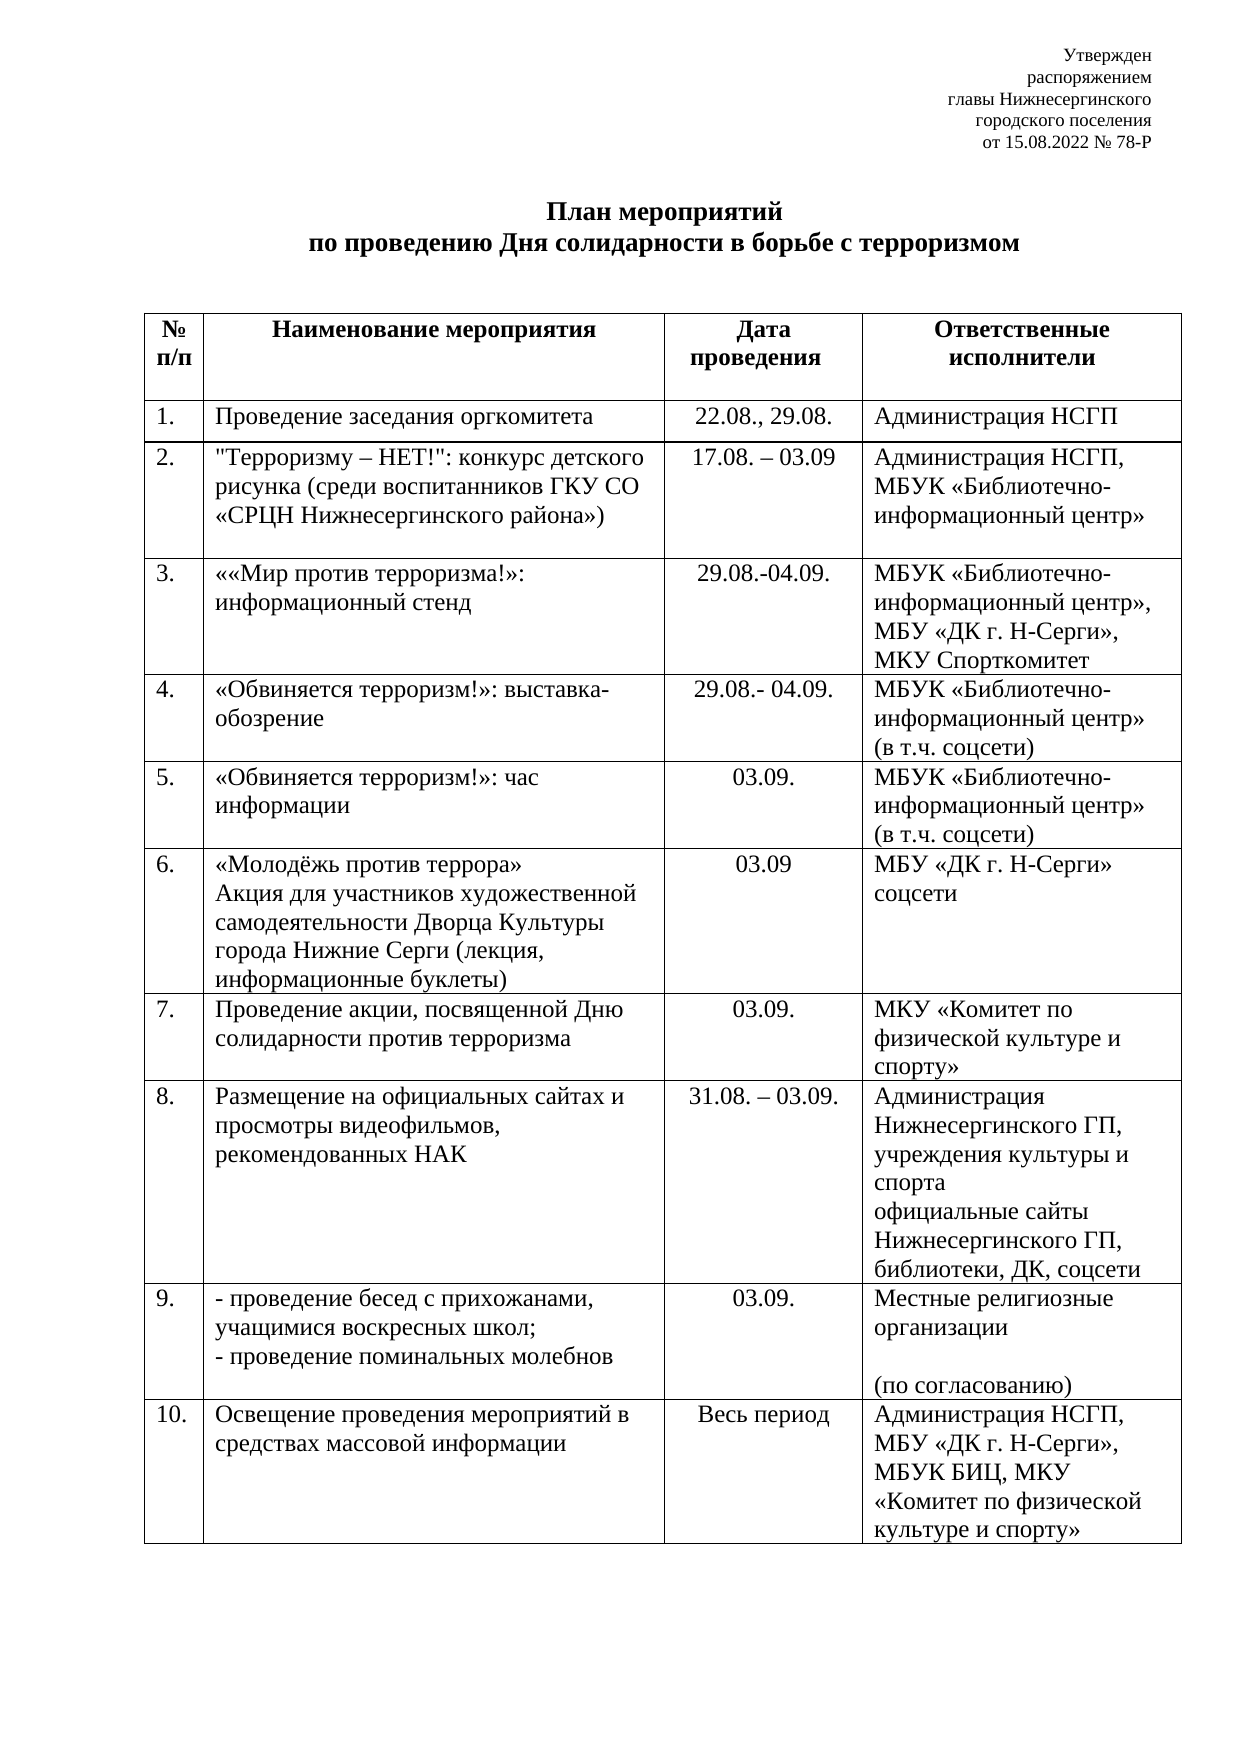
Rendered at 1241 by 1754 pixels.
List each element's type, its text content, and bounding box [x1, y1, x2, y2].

table_cell 6. [145, 849, 203, 993]
table_cell 03.09 [665, 849, 862, 993]
text по проведению Дня солидарности в борьбе с терроризмом [177, 226, 1152, 258]
table_cell 10. [145, 1400, 203, 1543]
table_cell Освещение проведения мероприятий в средствах массовой информации [204, 1400, 664, 1543]
table_cell 2. [145, 443, 203, 557]
table_header № п/п [145, 314, 203, 400]
table_cell Весь период [665, 1400, 862, 1543]
table_cell Размещение на официальных сайтах и просмотры видеофильмов, рекомендованных НАК [204, 1081, 664, 1282]
table_header Ответственные исполнители [863, 314, 1181, 400]
table_cell «Молодёжь против террора» Акция для участников художественной самодеятельности Дворца Культуры города Нижние Серги (лекция, информационные буклеты) [204, 849, 664, 993]
text распоряжением [915, 66, 1152, 87]
table_cell Администрация НСГП [863, 401, 1181, 441]
table_cell МБУК «Библиотечно-информационный центр» (в т.ч. соцсети) [863, 675, 1181, 761]
table_cell Администрация НСГП, МБУК «Библиотечно-информационный центр» [863, 443, 1181, 557]
table_header Наименование мероприятия [204, 314, 664, 400]
table_cell Проведение заседания оргкомитета [204, 401, 664, 441]
table_cell "Терроризму – НЕТ!": конкурс детского рисунка (среди воспитанников ГКУ СО «СРЦН Нижнесергинского района») [204, 443, 664, 557]
table_cell МКУ «Комитет по физической культуре и спорту» [863, 994, 1181, 1080]
table_cell «Обвиняется терроризм!»: выставка-обозрение [204, 675, 664, 761]
table_cell 7. [145, 994, 203, 1080]
table_cell 03.09. [665, 994, 862, 1080]
table_cell МБУК «Библиотечно-информационный центр», МБУ «ДК г. Н-Серги», МКУ Спорткомитет [863, 559, 1181, 673]
table_cell 29.08.- 04.09. [665, 675, 862, 761]
table_cell 9. [145, 1284, 203, 1398]
table_cell 03.09. [665, 762, 862, 848]
text План мероприятий [177, 195, 1152, 226]
text Утвержден [915, 44, 1152, 66]
table_header Дата проведения [665, 314, 862, 400]
table_cell 8. [145, 1081, 203, 1282]
table_cell Администрация НСГП, МБУ «ДК г. Н-Серги», МБУК БИЦ, МКУ «Комитет по физической культуре и спорту» [863, 1400, 1181, 1543]
table_cell 3. [145, 559, 203, 673]
table_cell 22.08., 29.08. [665, 401, 862, 441]
table_cell МБУК «Библиотечно-информационный центр» (в т.ч. соцсети) [863, 762, 1181, 848]
table_cell 29.08.-04.09. [665, 559, 862, 673]
table_cell 31.08. – 03.09. [665, 1081, 862, 1282]
table_cell 5. [145, 762, 203, 848]
table_cell 4. [145, 675, 203, 761]
table_cell Проведение акции, посвященной Дню солидарности против терроризма [204, 994, 664, 1080]
table_cell 03.09. [665, 1284, 862, 1398]
table_cell - проведение бесед с прихожанами, учащимися воскресных школ; - проведение поминальных молебнов [204, 1284, 664, 1398]
text городского поселения [915, 109, 1152, 131]
text от 15.08.2022 № 78-Р [915, 131, 1152, 152]
table_cell Администрация Нижнесергинского ГП, учреждения культуры и спорта официальные сайты Нижнесергинского ГП, библиотеки, ДК, соцсети [863, 1081, 1181, 1282]
text главы Нижнесергинского [915, 87, 1152, 109]
table_cell Местные религиозные организации (по согласованию) [863, 1284, 1181, 1398]
table_cell 17.08. – 03.09 [665, 443, 862, 557]
table_cell «Обвиняется терроризм!»: час информации [204, 762, 664, 848]
table_cell МБУ «ДК г. Н-Серги» соцсети [863, 849, 1181, 993]
table_cell ««Мир против терроризма!»: информационный стенд [204, 559, 664, 673]
table_cell 1. [145, 401, 203, 441]
